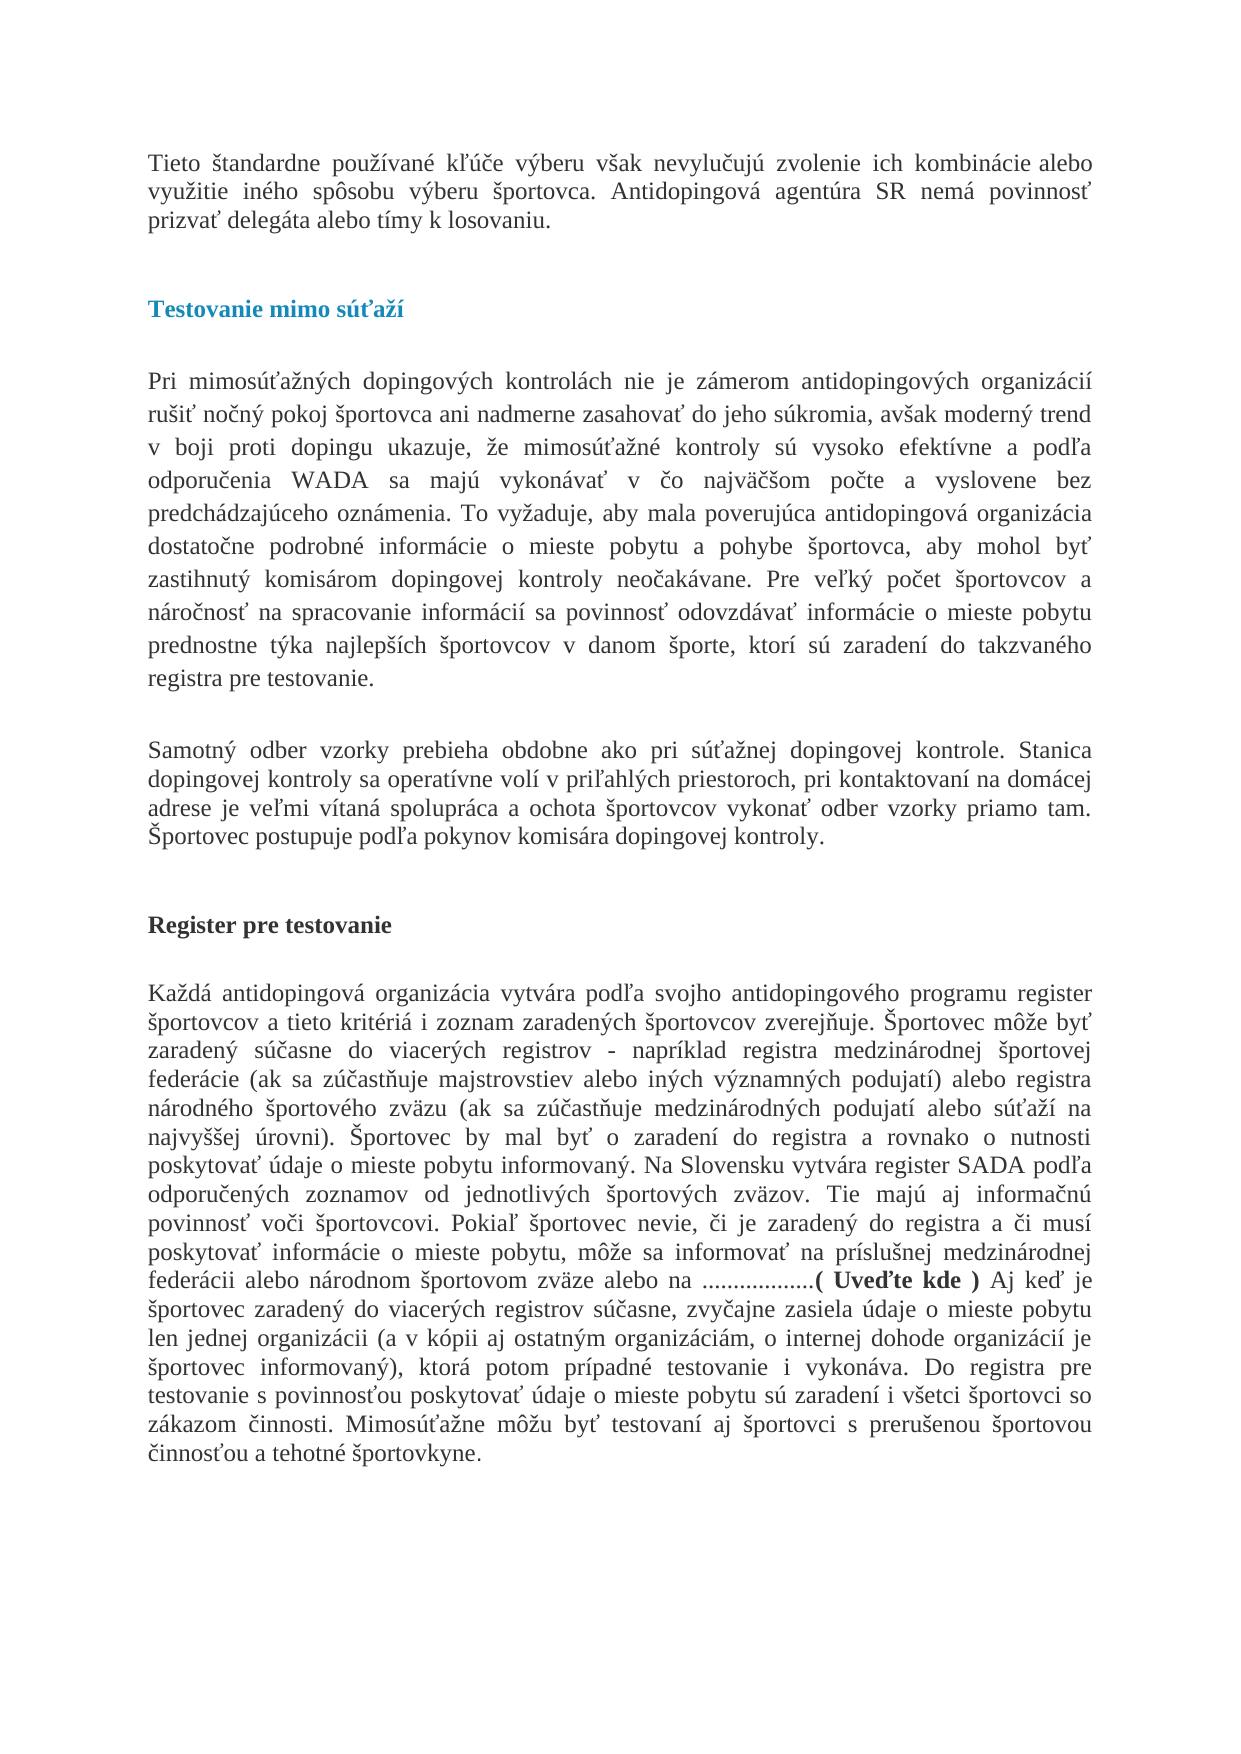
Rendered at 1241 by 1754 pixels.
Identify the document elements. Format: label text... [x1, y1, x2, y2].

text Tieto štandardne používané kľúče výberu však nevylučujú zvolenie ich kombinácie alebo využitie iného spôsobu výberu športovca. Antidopingová agentúra SR nemá povinnosť prizvať delegáta alebo tímy k losovaniu. [148, 148, 1093, 234]
text Každá antidopingová organizácia vytvára podľa svojho antidopingového programu register športovcov a tieto kritériá i zoznam zaradených športovcov zverejňuje. Športovec môže byť zaradený súčasne do viacerých registrov - napríklad registra medzinárodnej športovej federácie (ak sa zúčastňuje majstrovstiev alebo iných významných podujatí) alebo registra národného športového zväzu (ak sa zúčastňuje medzinárodných podujatí alebo súťaží na najvyššej úrovni). Športovec by mal byť o zaradení do registra a rovnako o nutnosti poskytovať údaje o mieste pobytu informovaný. Na Slovensku vytvára register SADA podľa odporučených zoznamov od jednotlivých športových zväzov. Tie majú aj informačnú povinnosť voči športovcovi. Pokiaľ športovec nevie, či je zaradený do registra a či musí poskytovať informácie o mieste pobytu, môže sa informovať na príslušnej medzinárodnej federácii alebo národnom športovom zväze alebo na ..................( Uveďte kde ) Aj keď je športovec zaradený do viacerých registrov súčasne, zvyčajne zasiela údaje o mieste pobytu len jednej organizácii (a v kópii aj ostatným organizáciám, o internej dohode organizácií je športovec informovaný), ktorá potom prípadné testovanie i vykonáva. Do registra pre testovanie s povinnosťou poskytovať údaje o mieste pobytu sú zaradení i všetci športovci so zákazom činnosti. Mimosúťažne môžu byť testovaní aj športovci s prerušenou športovou činnosťou a tehotné športovkyne. [148, 978, 1093, 1467]
subtitle Register pre testovanie [148, 910, 1093, 939]
subtitle Pri mimosúťažných dopingových kontrolách nie je zámerom antidopingových organizácií rušiť nočný pokoj športovca ani nadmerne zasahovať do jeho súkromia, avšak moderný trend v boji proti dopingu ukazuje, že mimosúťažné kontroly sú vysoko efektívne a podľa odporučenia WADA sa majú vykonávať v čo najväčšom počte a vyslovene bez predchádzajúceho oznámenia. To vyžaduje, aby mala poverujúca antidopingová organizácia dostatočne podrobné informácie o mieste pobytu a pohybe športovca, aby mohol byť zastihnutý komisárom dopingovej kontroly neočakávane. Pre veľký počet športovcov a náročnosť na spracovanie informácií sa povinnosť odovzdávať informácie o mieste pobytu prednostne týka najlepších športovcov v danom športe, ktorí sú zaradení do takzvaného registra pre testovanie. [148, 366, 1093, 692]
subtitle Testovanie mimo súťaží [148, 294, 1093, 323]
text Samotný odber vzorky prebieha obdobne ako pri súťažnej dopingovej kontrole. Stanica dopingovej kontroly sa operatívne volí v priľahlých priestoroch, pri kontaktovaní na domácej adrese je veľmi vítaná spolupráca a ochota športovcov vykonať odber vzorky priamo tam. Športovec postupuje podľa pokynov komisára dopingovej kontroly. [148, 735, 1093, 850]
